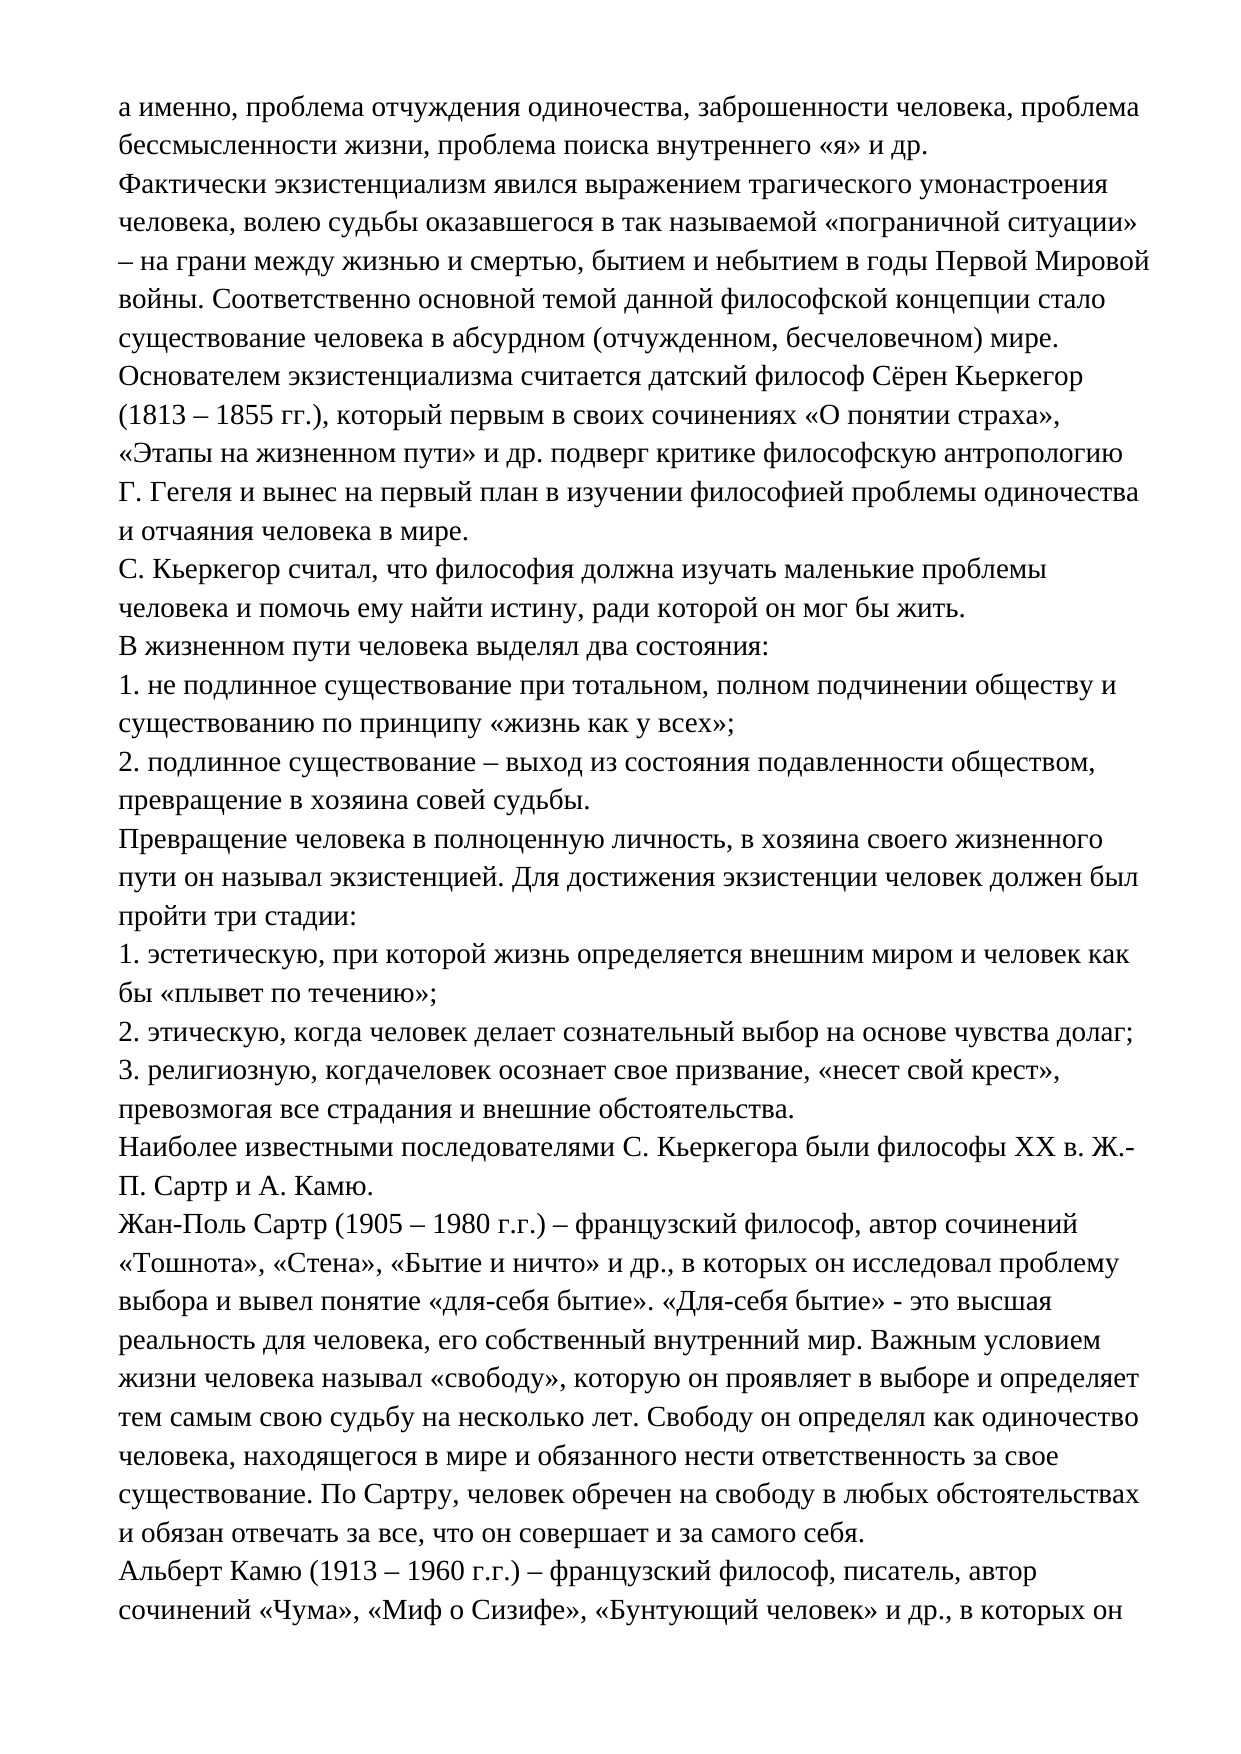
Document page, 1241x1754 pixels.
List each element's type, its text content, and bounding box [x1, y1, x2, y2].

text С. Кьеркегор считал, что философия должна изучать маленькие проблемы человека и помочь ему найти истину, ради которой он мог бы жить. [118, 551, 1152, 623]
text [118, 1553, 1152, 1625]
text Основателем экзистенциализма считается датский философ Сёрен Кьеркегор (1813 – 1855 гг.), который первым в своих сочинениях «О понятии страха», «Этапы на жизненном пути» и др. подверг критике философскую антропологию Г. Гегеля и вынес на первый план в изучении философией проблемы одиночества и отчаяния человека в мире. [118, 358, 1152, 546]
text 1. эстетическую, при которой жизнь определяется внешним миром и человек как бы «плывет по течению»; [118, 937, 1152, 1009]
text В жизненном пути человека выделял два состояния: [118, 628, 1152, 662]
text 2. подлинное существование – выход из состояния подавленности обществом, превращение в хозяина совей судьбы. [118, 744, 1152, 816]
text Жан-Поль Сартр (1905 – 1980 г.г.) – французский философ, автор сочинений «Тошнота», «Стена», «Бытие и ничто» и др., в которых он исследовал проблему выбора и вывел понятие «для-себя бытие». «Для-себя бытие» - это высшая реальность для человека, его собственный внутренний мир. Важным условием жизни человека называл «свободу», которую он проявляет в выборе и определяет тем самым свою судьбу на несколько лет. Свободу он определял как одиночество человека, находящегося в мире и обязанного нести ответственность за свое существование. По Сартру, человек обречен на свободу в любых обстоятельствах и обязан отвечать за все, что он совершает и за самого себя. [118, 1206, 1152, 1548]
text Превращение человека в полноценную личность, в хозяина своего жизненного пути он называл экзистенцией. Для достижения экзистенции человек должен был пройти три стадии: [118, 821, 1152, 932]
text 1. не подлинное существование при тотальном, полном подчинении обществу и существованию по принципу «жизнь как у всех»; [118, 667, 1152, 739]
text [118, 89, 1152, 161]
text Наиболее известными последователями С. Кьеркегора были философы XX в. Ж.-П. Сартр и А. Камю. [118, 1129, 1152, 1201]
text 3. религиозную, когдачеловек осознает свое призвание, «несет свой крест», превозмогая все страдания и внешние обстоятельства. [118, 1052, 1152, 1124]
text Фактически экзистенциализм явился выражением трагического умонастроения человека, волею судьбы оказавшегося в так называемой «пограничной ситуации» – на грани между жизнью и смертью, бытием и небытием в годы Первой Мировой войны. Соответственно основной темой данной философской концепции стало существование человека в абсурдном (отчужденном, бесчеловечном) мире. [118, 166, 1152, 353]
text 2. этическую, когда человек делает сознательный выбор на основе чувства долаг; [118, 1014, 1152, 1047]
